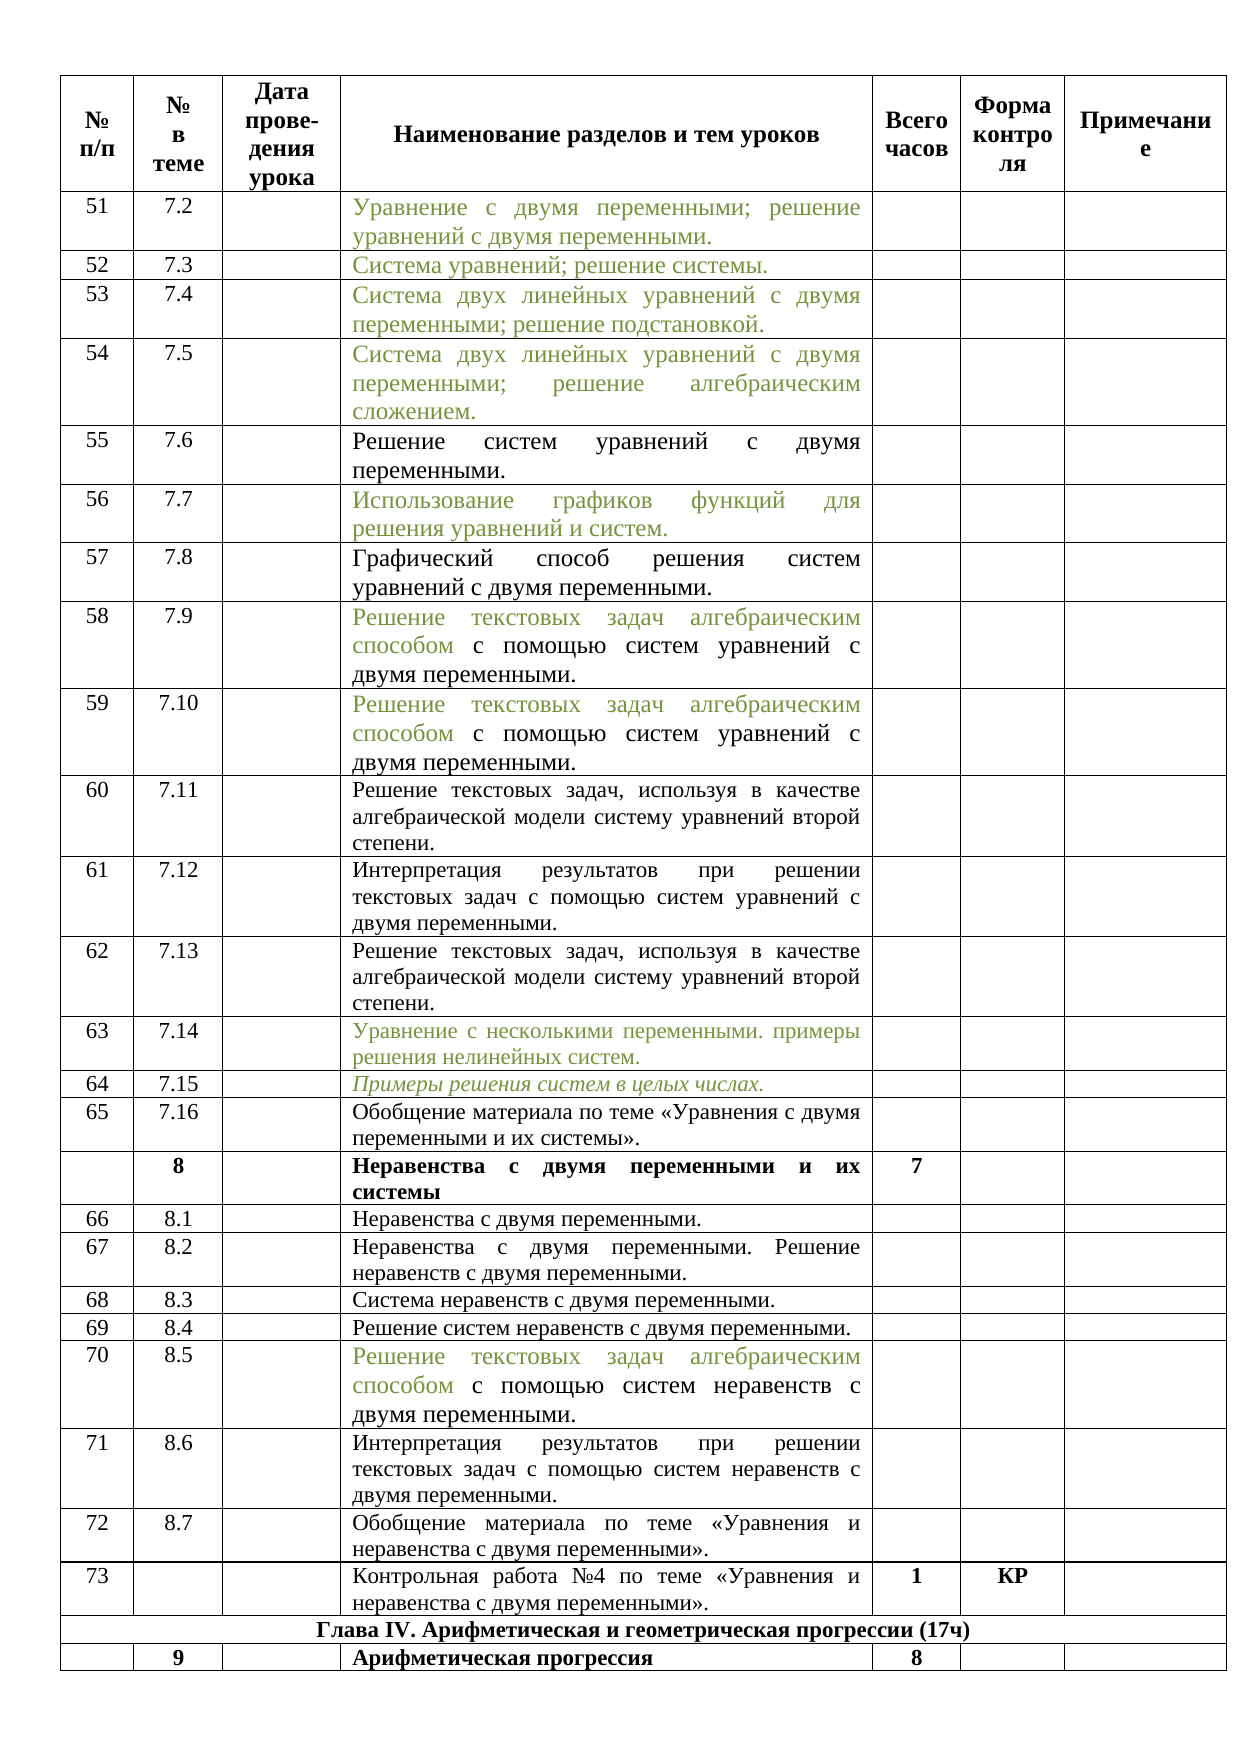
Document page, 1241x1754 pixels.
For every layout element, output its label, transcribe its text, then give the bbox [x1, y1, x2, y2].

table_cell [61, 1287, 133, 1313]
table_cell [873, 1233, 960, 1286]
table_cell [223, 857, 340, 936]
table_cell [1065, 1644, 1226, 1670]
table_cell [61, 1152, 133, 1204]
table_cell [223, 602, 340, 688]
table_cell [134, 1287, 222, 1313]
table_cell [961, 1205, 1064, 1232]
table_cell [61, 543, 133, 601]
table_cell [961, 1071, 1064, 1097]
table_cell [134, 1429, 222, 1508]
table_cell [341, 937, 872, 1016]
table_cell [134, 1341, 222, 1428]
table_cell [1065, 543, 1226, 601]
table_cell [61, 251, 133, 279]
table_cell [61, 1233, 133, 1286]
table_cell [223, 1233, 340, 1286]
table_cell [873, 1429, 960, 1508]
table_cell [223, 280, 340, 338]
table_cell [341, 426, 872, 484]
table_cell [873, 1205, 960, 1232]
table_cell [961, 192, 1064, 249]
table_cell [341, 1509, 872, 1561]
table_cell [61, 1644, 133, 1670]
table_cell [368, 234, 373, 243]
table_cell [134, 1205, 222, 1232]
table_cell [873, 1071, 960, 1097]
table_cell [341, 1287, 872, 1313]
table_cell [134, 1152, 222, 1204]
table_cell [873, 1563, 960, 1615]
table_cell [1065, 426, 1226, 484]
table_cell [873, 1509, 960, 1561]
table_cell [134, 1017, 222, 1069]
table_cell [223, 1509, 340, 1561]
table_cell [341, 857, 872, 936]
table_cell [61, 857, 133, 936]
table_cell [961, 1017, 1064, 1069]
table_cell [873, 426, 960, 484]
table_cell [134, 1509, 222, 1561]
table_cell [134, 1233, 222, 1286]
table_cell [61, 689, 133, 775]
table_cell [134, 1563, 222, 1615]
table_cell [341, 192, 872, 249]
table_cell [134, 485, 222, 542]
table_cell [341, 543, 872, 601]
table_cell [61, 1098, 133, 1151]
table_header Примечание [1065, 76, 1226, 191]
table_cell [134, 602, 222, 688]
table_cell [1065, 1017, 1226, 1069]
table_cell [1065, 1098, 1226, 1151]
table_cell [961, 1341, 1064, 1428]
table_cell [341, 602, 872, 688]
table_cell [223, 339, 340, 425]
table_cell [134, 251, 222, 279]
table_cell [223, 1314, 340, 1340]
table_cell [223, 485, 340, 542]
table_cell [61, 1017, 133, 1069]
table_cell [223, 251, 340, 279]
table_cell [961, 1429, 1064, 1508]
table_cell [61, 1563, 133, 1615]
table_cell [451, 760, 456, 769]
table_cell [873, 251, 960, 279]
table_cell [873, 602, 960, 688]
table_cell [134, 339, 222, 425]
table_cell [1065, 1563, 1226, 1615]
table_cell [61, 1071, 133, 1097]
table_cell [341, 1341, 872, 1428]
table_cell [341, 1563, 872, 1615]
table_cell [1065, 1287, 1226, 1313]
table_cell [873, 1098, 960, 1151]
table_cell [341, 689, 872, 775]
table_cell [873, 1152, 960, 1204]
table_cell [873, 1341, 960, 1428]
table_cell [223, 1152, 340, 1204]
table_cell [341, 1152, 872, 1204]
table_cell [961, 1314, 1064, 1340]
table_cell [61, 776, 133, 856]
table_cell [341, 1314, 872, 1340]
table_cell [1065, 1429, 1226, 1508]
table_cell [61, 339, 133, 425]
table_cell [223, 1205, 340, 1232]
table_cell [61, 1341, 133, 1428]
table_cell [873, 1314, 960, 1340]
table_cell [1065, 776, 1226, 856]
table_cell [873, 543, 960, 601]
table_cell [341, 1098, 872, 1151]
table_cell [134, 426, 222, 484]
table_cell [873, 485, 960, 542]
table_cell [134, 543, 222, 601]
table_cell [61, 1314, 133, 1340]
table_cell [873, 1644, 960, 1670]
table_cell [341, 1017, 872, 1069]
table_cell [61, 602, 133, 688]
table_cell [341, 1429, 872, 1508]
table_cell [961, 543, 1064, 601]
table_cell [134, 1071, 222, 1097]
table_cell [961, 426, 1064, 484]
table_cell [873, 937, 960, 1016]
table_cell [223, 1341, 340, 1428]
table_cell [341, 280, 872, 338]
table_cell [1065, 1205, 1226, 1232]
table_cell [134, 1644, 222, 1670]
table_header Форма контроля [961, 76, 1064, 191]
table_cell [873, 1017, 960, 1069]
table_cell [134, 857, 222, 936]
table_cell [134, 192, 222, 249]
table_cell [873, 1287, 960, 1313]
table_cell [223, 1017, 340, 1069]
table_header Всего часов [873, 76, 960, 191]
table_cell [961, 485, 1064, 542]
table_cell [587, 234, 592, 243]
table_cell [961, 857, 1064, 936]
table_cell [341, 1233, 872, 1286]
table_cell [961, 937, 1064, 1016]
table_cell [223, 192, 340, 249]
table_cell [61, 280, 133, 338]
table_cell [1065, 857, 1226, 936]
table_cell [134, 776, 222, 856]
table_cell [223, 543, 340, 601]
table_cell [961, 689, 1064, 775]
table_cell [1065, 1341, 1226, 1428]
table_header Дата прове-дения урока [223, 76, 340, 191]
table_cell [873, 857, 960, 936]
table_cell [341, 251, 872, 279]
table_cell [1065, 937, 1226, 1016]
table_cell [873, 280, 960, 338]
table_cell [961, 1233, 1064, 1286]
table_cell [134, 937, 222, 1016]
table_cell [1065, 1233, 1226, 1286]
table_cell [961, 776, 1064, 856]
table_header Наименование разделов и тем уроков [341, 76, 872, 191]
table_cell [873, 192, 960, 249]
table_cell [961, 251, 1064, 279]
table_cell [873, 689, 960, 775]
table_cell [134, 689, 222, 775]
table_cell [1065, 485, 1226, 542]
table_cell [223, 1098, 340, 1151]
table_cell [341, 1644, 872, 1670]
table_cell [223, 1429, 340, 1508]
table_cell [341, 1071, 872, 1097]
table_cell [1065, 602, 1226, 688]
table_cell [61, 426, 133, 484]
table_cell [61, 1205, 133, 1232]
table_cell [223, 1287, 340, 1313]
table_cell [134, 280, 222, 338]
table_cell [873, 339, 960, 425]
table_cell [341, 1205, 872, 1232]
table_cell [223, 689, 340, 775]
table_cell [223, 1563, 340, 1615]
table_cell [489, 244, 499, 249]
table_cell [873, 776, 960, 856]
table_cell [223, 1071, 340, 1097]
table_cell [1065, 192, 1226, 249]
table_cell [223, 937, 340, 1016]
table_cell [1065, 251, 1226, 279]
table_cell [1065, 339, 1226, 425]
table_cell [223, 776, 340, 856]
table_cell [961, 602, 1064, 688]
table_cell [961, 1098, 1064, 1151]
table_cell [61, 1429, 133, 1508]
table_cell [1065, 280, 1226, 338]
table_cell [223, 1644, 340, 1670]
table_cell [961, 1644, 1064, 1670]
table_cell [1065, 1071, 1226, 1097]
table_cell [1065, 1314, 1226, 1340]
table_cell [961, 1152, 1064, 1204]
table_header № п/п [61, 76, 133, 191]
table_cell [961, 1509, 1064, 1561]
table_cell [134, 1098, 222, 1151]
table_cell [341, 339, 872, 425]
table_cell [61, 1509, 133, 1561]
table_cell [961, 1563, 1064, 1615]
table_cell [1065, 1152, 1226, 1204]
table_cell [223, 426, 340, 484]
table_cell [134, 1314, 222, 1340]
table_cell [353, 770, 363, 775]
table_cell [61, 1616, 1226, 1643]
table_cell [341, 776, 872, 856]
table_header № в теме [134, 76, 222, 191]
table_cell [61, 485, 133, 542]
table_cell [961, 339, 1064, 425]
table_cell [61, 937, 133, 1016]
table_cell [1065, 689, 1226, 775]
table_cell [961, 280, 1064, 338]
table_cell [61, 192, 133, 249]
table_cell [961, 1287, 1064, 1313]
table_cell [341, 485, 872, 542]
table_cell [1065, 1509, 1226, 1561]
